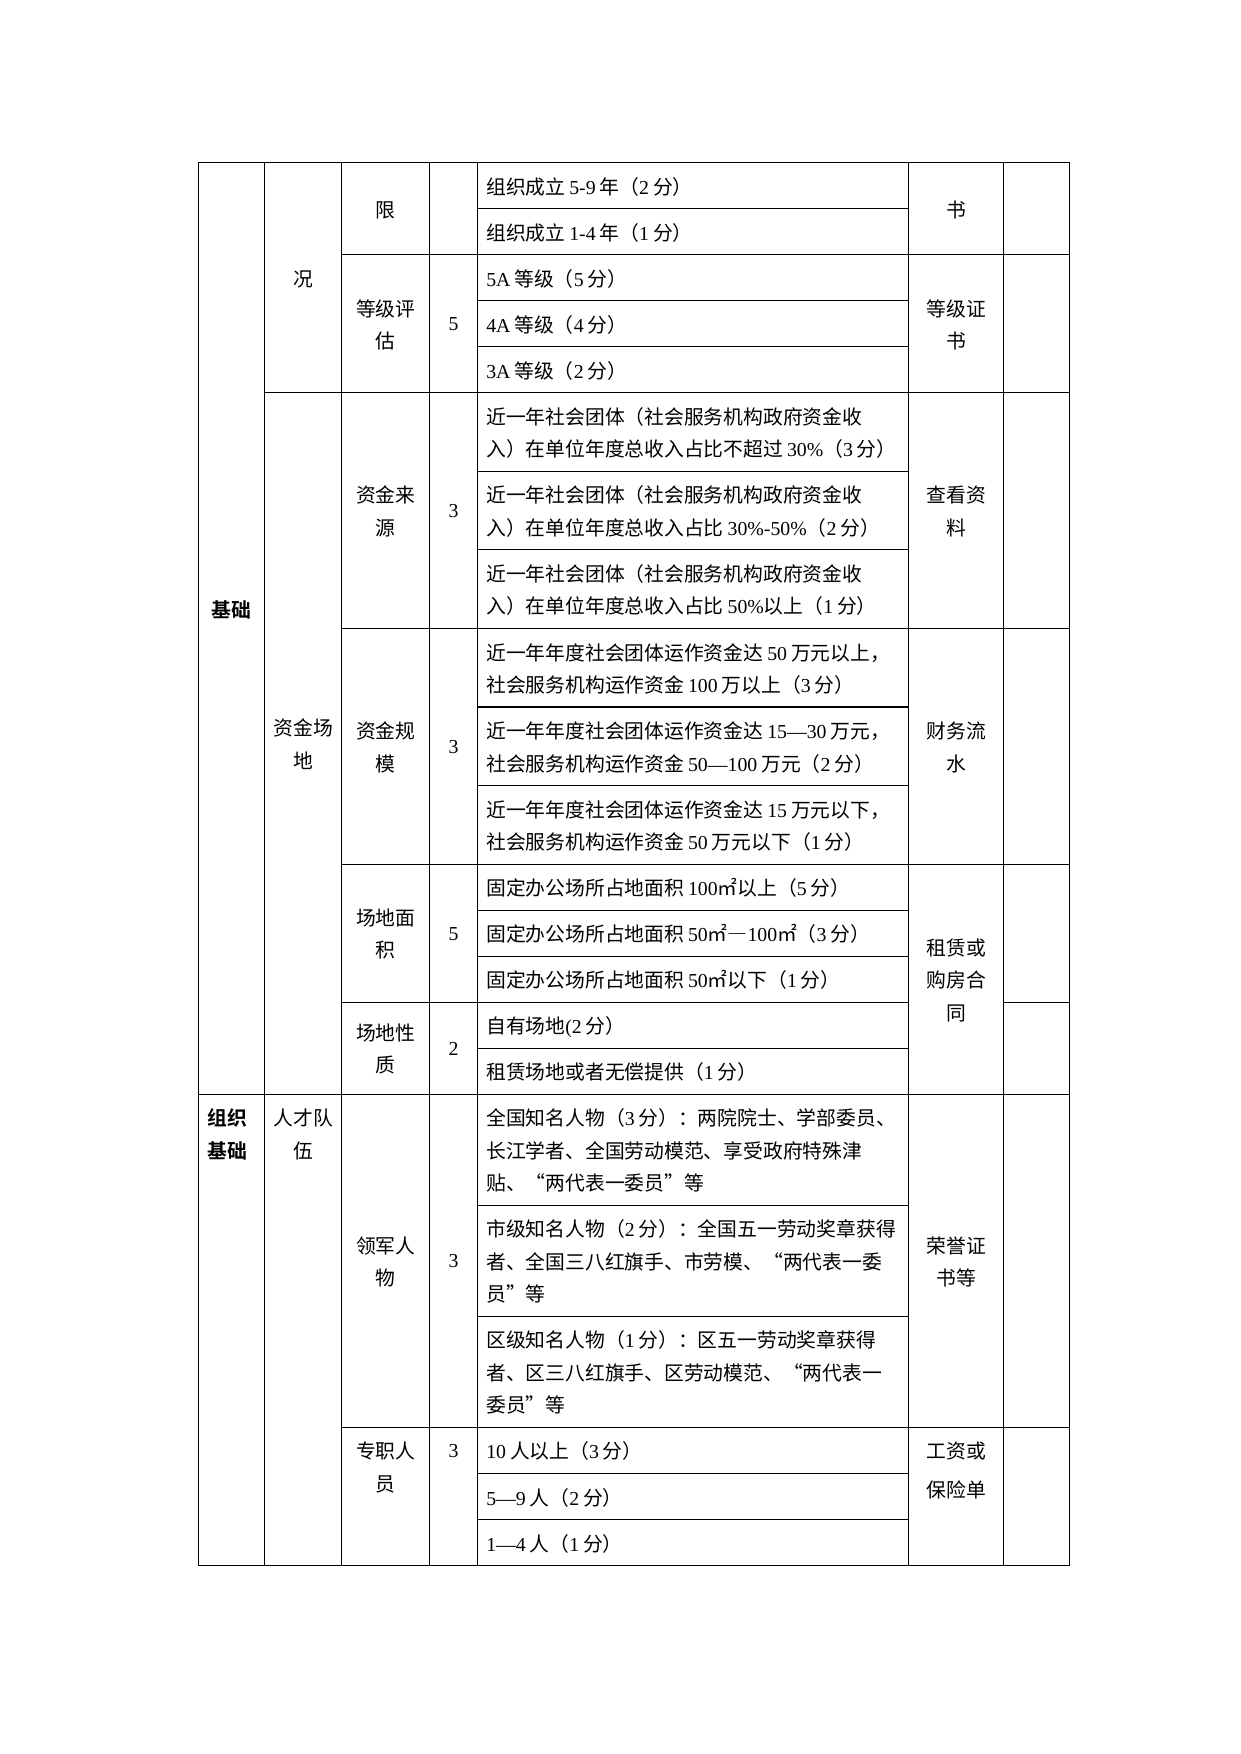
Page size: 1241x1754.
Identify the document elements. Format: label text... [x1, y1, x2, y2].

table_cell 固定办公场所占地面积50㎡—100㎡（3分） [478, 911, 908, 956]
table_cell 5A等级（5分） [478, 255, 908, 300]
table_cell 查看资料 [909, 393, 1003, 628]
table_cell 财务流水 [909, 629, 1003, 863]
table_cell [1004, 1003, 1069, 1094]
table_cell 专职人员 [342, 1428, 429, 1565]
table_cell 等级评估 [342, 255, 429, 392]
table_cell 近一年年度社会团体运作资金达15—30万元，社会服务机构运作资金50—100万元（2分） [478, 708, 908, 785]
table_cell 场地性质 [342, 1003, 429, 1094]
table_cell 组织成立1-4年（1分） [478, 209, 908, 254]
table_cell 5—9人（2分） [478, 1474, 908, 1519]
table_cell 场地面积 [342, 865, 429, 1002]
table_cell 等级证书 [909, 255, 1003, 392]
table_cell 5 [430, 255, 477, 392]
table_cell 登记证书 [909, 163, 1003, 254]
table_cell 3 [430, 393, 477, 628]
table_cell [1004, 255, 1069, 392]
table_cell 3 [430, 1095, 477, 1427]
table_cell 近一年社会团体（社会服务机构政府资金收入）在单位年度总收入占比50%以上（1分） [478, 550, 908, 628]
table_cell 资金场地 [265, 393, 341, 1094]
table_cell 4A等级（4分） [478, 301, 908, 346]
table_cell 3 [430, 629, 477, 863]
table_cell 资金来源 [342, 393, 429, 628]
table_cell 2 [430, 1003, 477, 1094]
table_cell 10人以上（3分） [478, 1428, 908, 1473]
table_cell [1004, 629, 1069, 863]
table_cell 租赁或购房合同 [909, 865, 1003, 1094]
table_cell [1004, 1095, 1069, 1427]
table_cell [1004, 163, 1069, 254]
table_cell 近一年社会团体（社会服务机构政府资金收入）在单位年度总收入占比不超过30%（3分） [478, 393, 908, 471]
table_cell 1—4人（1分） [478, 1520, 908, 1565]
table_cell 资金规模 [342, 629, 429, 863]
table_cell 租赁场地或者无偿提供（1分） [478, 1049, 908, 1094]
table_cell 区级知名人物（1分）：区五一劳动奖章获得者、区三八红旗手、区劳动模范、“两代表一委员”等 [478, 1317, 908, 1427]
table_cell [1004, 1428, 1069, 1565]
table_cell [1004, 393, 1069, 628]
table_cell 3 [430, 163, 477, 254]
table_cell 近一年年度社会团体运作资金达15万元以下，社会服务机构运作资金50万元以下（1分） [478, 786, 908, 863]
table_cell [1004, 865, 1069, 1002]
table_cell 全国知名人物（3分）：两院院士、学部委员、长江学者、全国劳动模范、享受政府特殊津贴、“两代表一委员”等 [478, 1095, 908, 1205]
table_cell 固定办公场所占地面积50㎡以下（1分） [478, 957, 908, 1002]
table_cell 组织基础 [199, 1095, 264, 1565]
table_cell 3 [430, 1428, 477, 1565]
table_cell 领军人物 [342, 1095, 429, 1427]
table_cell 荣誉证书等 [909, 1095, 1003, 1427]
table_cell 基本情况 [265, 163, 341, 392]
table_cell 组织成立5-9年（2分） [478, 163, 908, 208]
table_cell 组织基础 [199, 163, 264, 1094]
table_cell 人才队伍 [265, 1095, 341, 1565]
table_cell 固定办公场所占地面积100㎡以上（5分） [478, 865, 908, 909]
table_cell 5 [430, 865, 477, 1002]
table_cell 成立年限 [342, 163, 429, 254]
table_cell 市级知名人物（2分）：全国五一劳动奖章获得者、全国三八红旗手、市劳模、“两代表一委员”等 [478, 1206, 908, 1316]
table_cell 3A等级（2分） [478, 347, 908, 392]
table_cell 近一年年度社会团体运作资金达50万元以上，社会服务机构运作资金100万以上（3分） [478, 629, 908, 706]
table_cell 工资或 保险单 [909, 1428, 1003, 1565]
table_cell 近一年社会团体（社会服务机构政府资金收入）在单位年度总收入占比30%-50%（2分） [478, 472, 908, 549]
table_cell 自有场地(2分） [478, 1003, 908, 1048]
